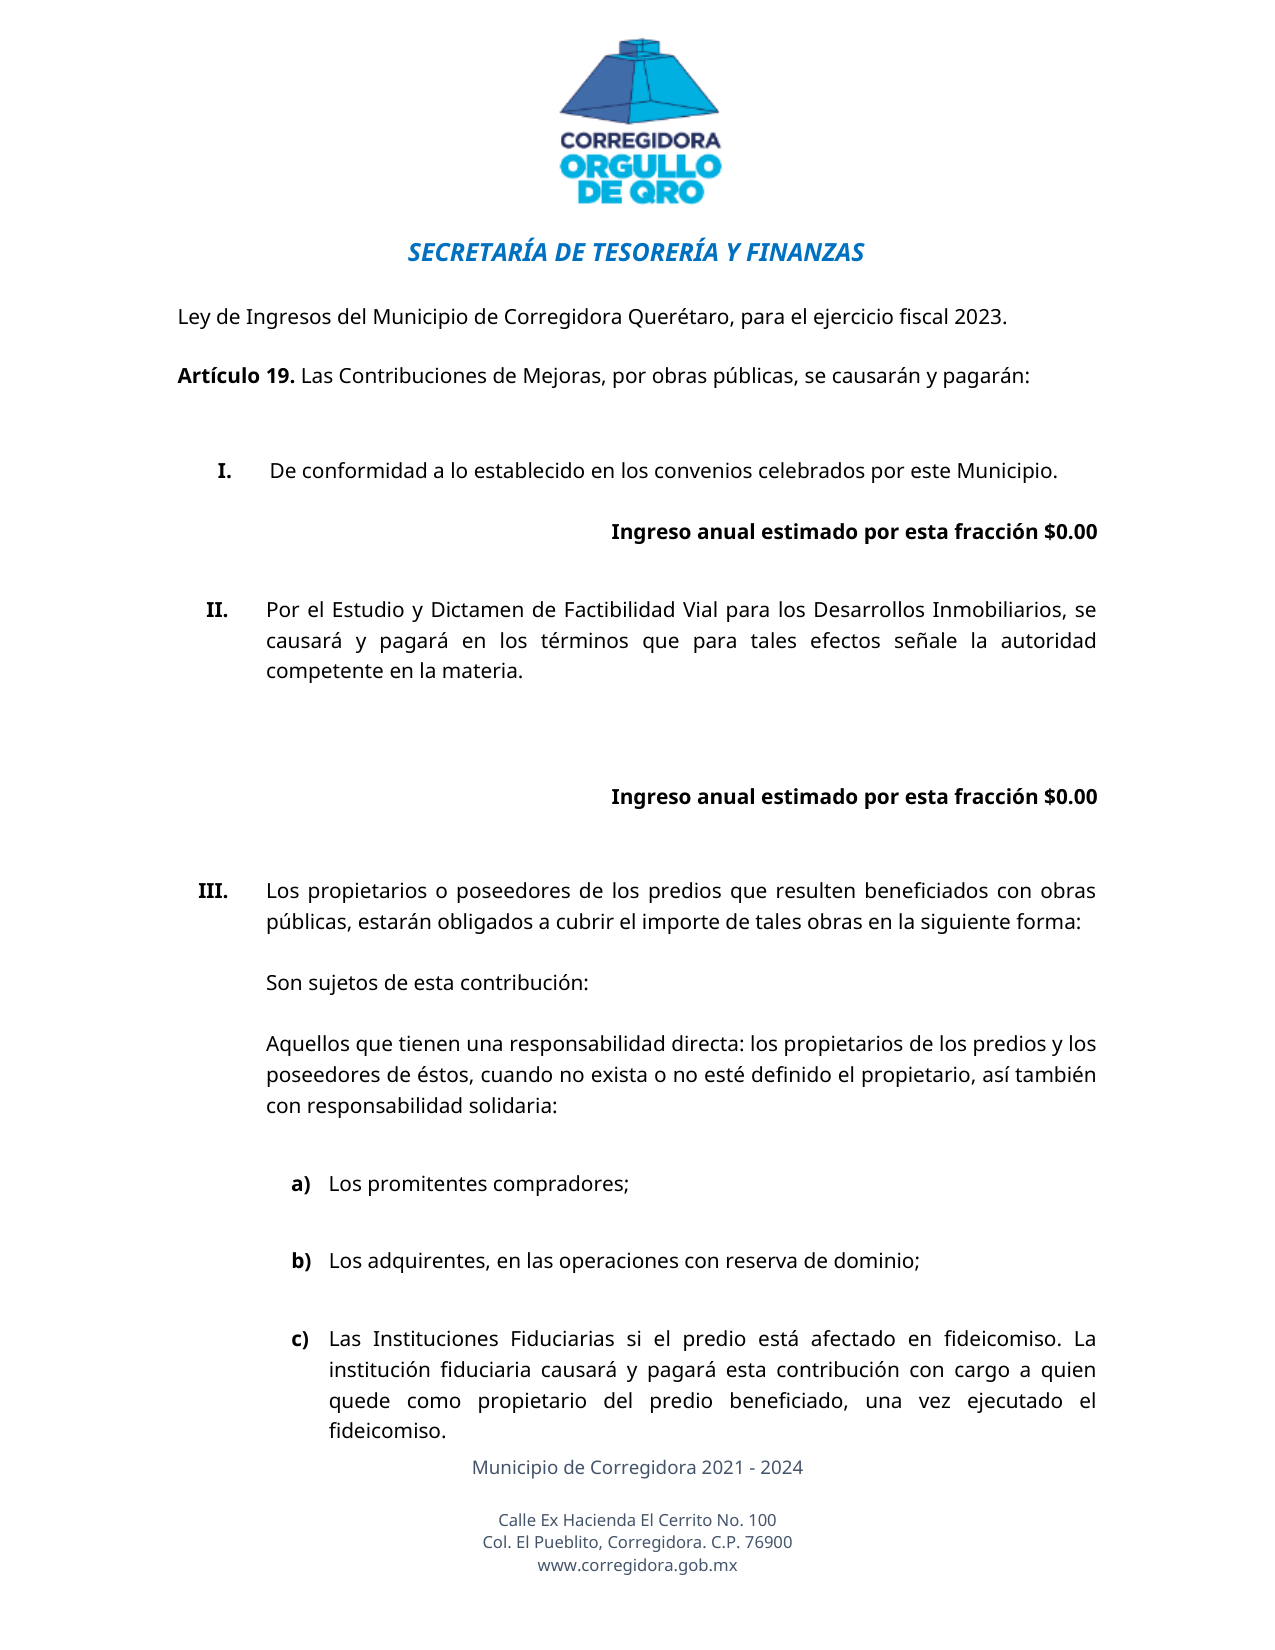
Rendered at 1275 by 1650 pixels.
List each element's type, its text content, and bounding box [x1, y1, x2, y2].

list Los propietarios o poseedores de los predios que resulten beneficiados con obras públicas, estarán obligados a cubrir el importe de tales obras en la siguiente forma: [228, 876, 1098, 936]
text Son sujetos de esta contribución: [266, 968, 1098, 997]
list Los adquirentes, en las operaciones con reserva de dominio; [291, 1247, 1098, 1275]
text Ley de Ingresos del Municipio de Corregidora Querétaro, para el ejercicio fiscal 2023. [177, 302, 1098, 331]
text Artículo 19. Las Contribuciones de Mejoras, por obras públicas, se causarán y pagarán: [177, 362, 1098, 390]
picture [547, 34, 729, 208]
text Ingreso anual estimado por esta fracción $0.00 [177, 782, 1098, 810]
list Los promitentes compradores; [291, 1169, 1098, 1197]
text Aquellos que tienen una responsabilidad directa: los propietarios de los predios y los poseedores de éstos, cuando no exista o no esté definido el propietario, así también con responsabilidad solidaria: [266, 1029, 1098, 1119]
list De conformidad a lo establecido en los convenios celebrados por este Municipio. [232, 456, 1098, 485]
text Ingreso anual estimado por esta fracción $0.00 [177, 517, 1098, 546]
list Por el Estudio y Dictamen de Factibilidad Vial para los Desarrollos Inmobiliarios, se causará y pagará en los términos que para tales efectos señale la autoridad competente en la materia. [228, 595, 1098, 685]
list Las Instituciones Fiduciarias si el predio está afectado en fideicomiso. La institución fiduciaria causará y pagará esta contribución con cargo a quien quede como propietario del predio beneficiado, una vez ejecutado el fideicomiso. [291, 1324, 1098, 1445]
text SECRETARÍA DE TESORERÍA Y FINANZAS [177, 235, 1098, 269]
